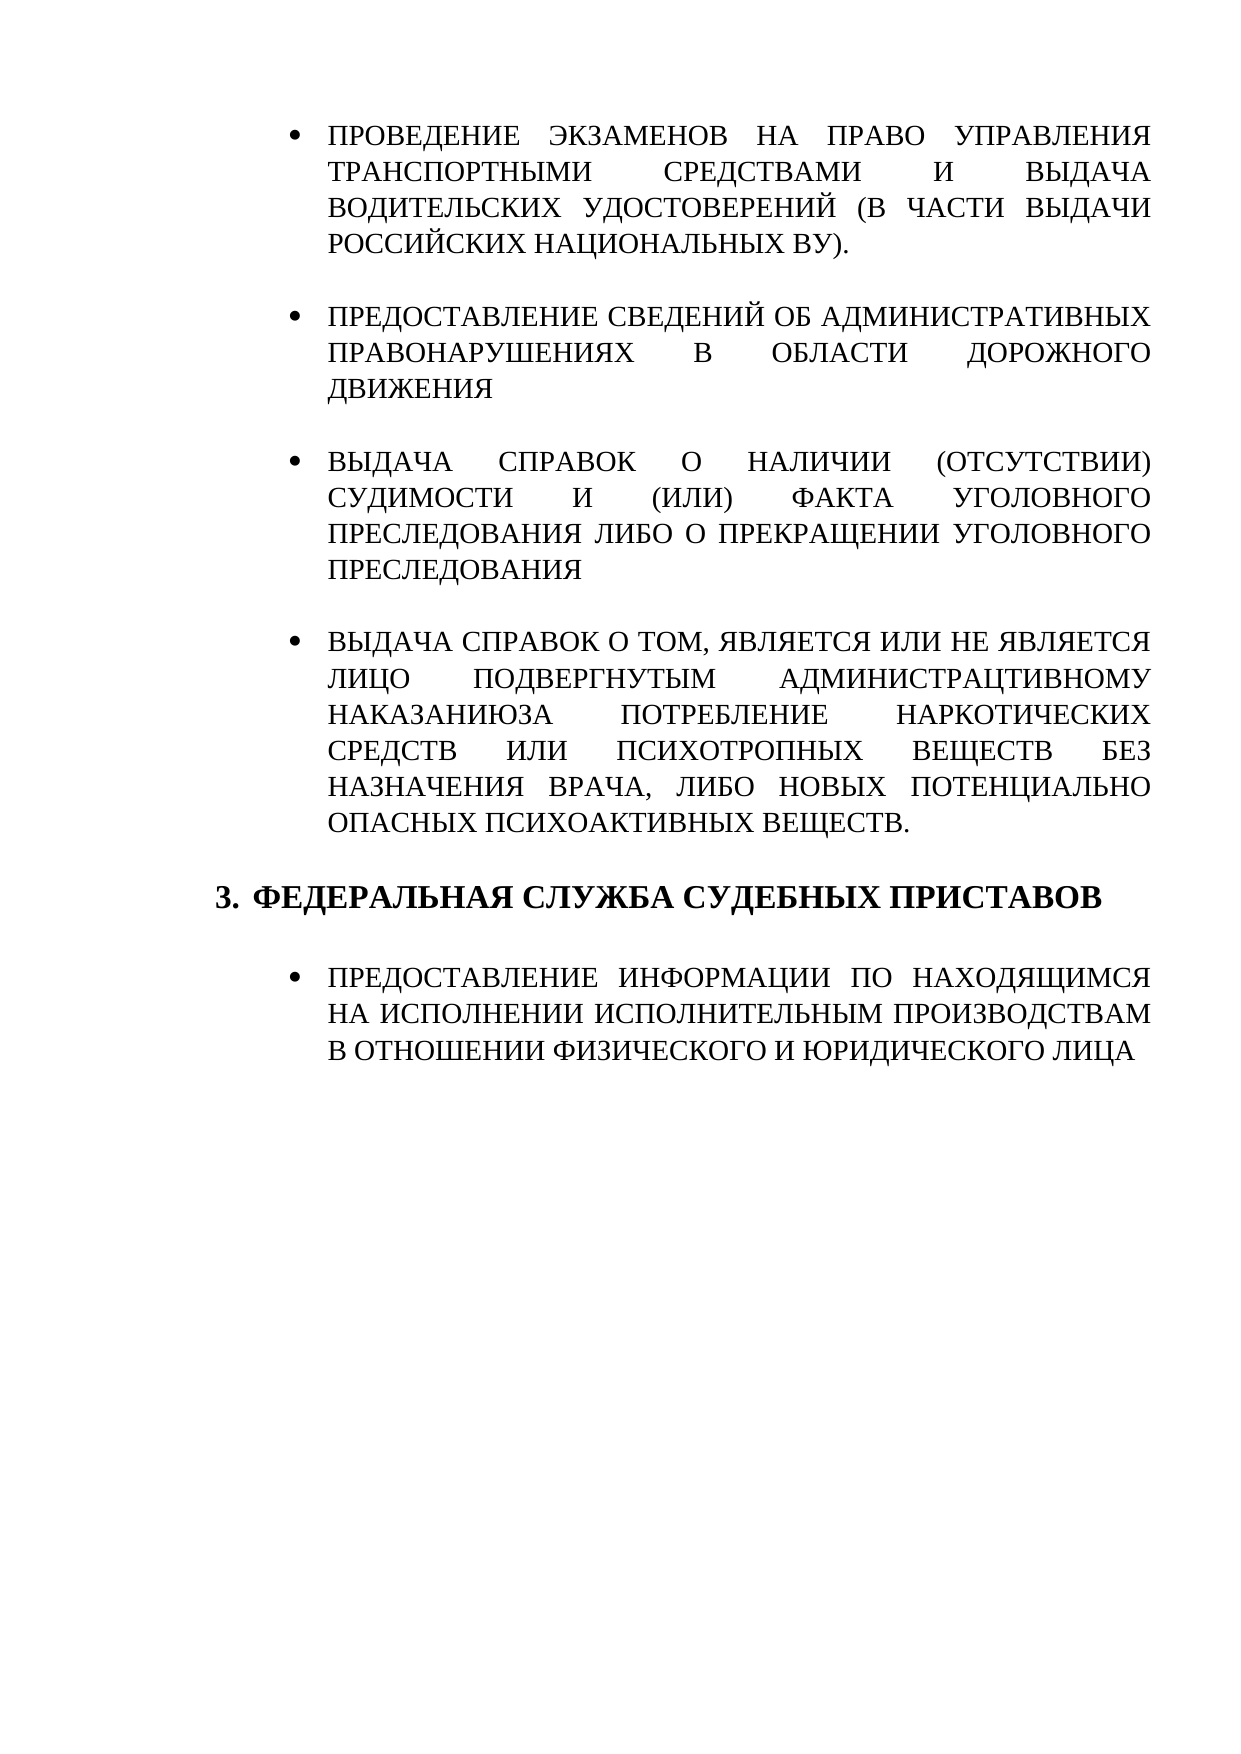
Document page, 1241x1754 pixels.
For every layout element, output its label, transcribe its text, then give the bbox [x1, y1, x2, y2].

list ПРОВЕДЕНИЕ ЭКЗАМЕНОВ НА ПРАВО УПРАВЛЕНИЯ ТРАНСПОРТНЫМИ СРЕДСТВАМИ И ВЫДАЧА ВОДИТЕЛЬСКИХ УДОСТОВЕРЕНИЙ (В ЧАСТИ ВЫДАЧИ РОССИЙСКИХ НАЦИОНАЛЬНЫХ ВУ). [290, 118, 1152, 260]
list ПРЕДОСТАВЛЕНИЕ ИНФОРМАЦИИ ПО НАХОДЯЩИМСЯ НА ИСПОЛНЕНИИ ИСПОЛНИТЕЛЬНЫМ ПРОИЗВОДСТВАМ В ОТНОШЕНИИ ФИЗИЧЕСКОГО И ЮРИДИЧЕСКОГО ЛИЦА [290, 960, 1152, 1066]
list ВЫДАЧА СПРАВОК О НАЛИЧИИ (ОТСУТСТВИИ) СУДИМОСТИ И (ИЛИ) ФАКТА УГОЛОВНОГО ПРЕСЛЕДОВАНИЯ ЛИБО О ПРЕКРАЩЕНИИ УГОЛОВНОГО ПРЕСЛЕДОВАНИЯ [290, 444, 1152, 586]
list ВЫДАЧА СПРАВОК О ТОМ, ЯВЛЯЕТСЯ ИЛИ НЕ ЯВЛЯЕТСЯ ЛИЦО ПОДВЕРГНУТЫМ АДМИНИСТРАЦТИВНОМУ НАКАЗАНИЮЗА ПОТРЕБЛЕНИЕ НАРКОТИЧЕСКИХ СРЕДСТВ ИЛИ ПСИХОТРОПНЫХ ВЕЩЕСТВ БЕЗ НАЗНАЧЕНИЯ ВРАЧА, ЛИБО НОВЫХ ПОТЕНЦИАЛЬНО ОПАСНЫХ ПСИХОАКТИВНЫХ ВЕЩЕСТВ. [290, 624, 1152, 839]
list ФЕДЕРАЛЬНАЯ СЛУЖБА СУДЕБНЫХ ПРИСТАВОВ [215, 878, 1152, 916]
list ПРЕДОСТАВЛЕНИЕ СВЕДЕНИЙ ОБ АДМИНИСТРАТИВНЫХ ПРАВОНАРУШЕНИЯХ В ОБЛАСТИ ДОРОЖНОГО ДВИЖЕНИЯ [290, 299, 1152, 405]
